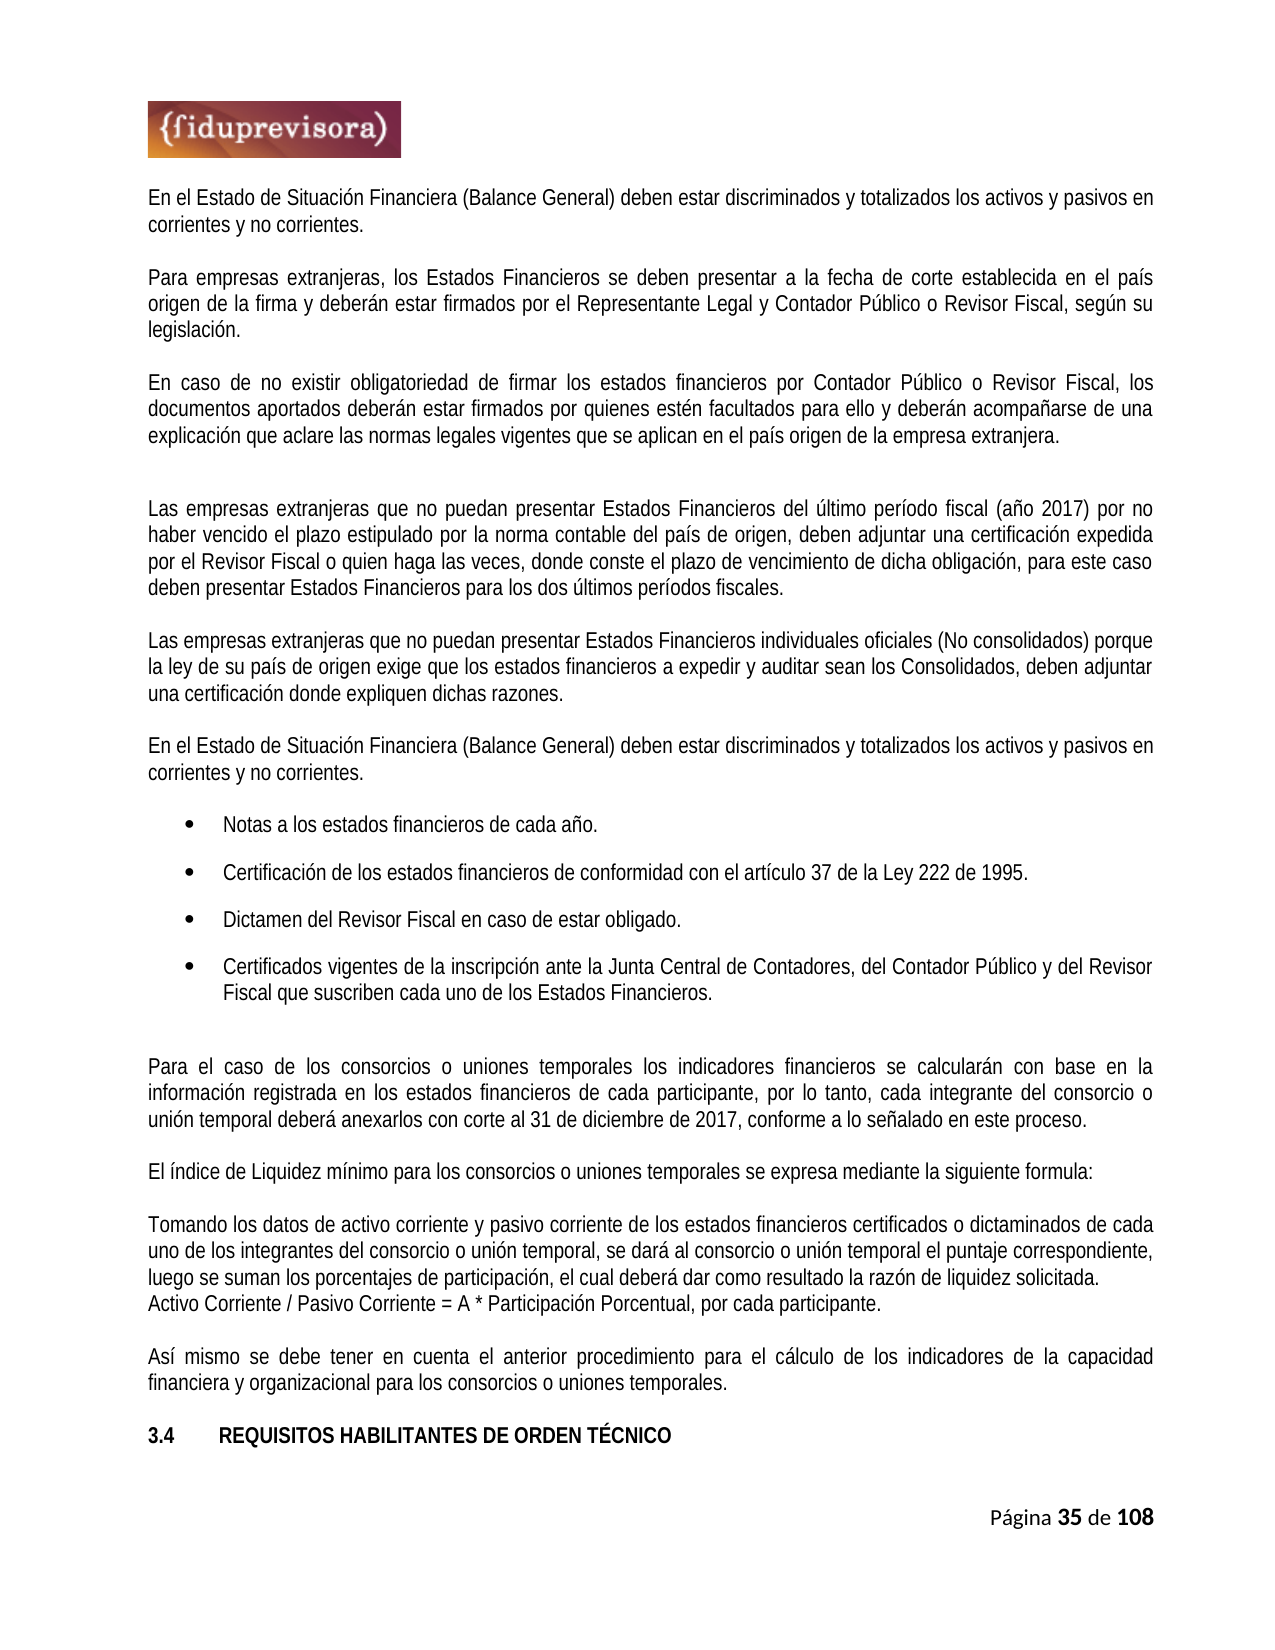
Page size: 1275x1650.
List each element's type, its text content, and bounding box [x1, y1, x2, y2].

list Certificación de los estados financieros de conformidad con el artículo 37 de la Ley 222 de 1995. [185, 858, 1154, 885]
text Activo Corriente / Pasivo Corriente = A * Participación Porcentual, por cada participante. [148, 1290, 1154, 1316]
text En caso de no existir obligatoriedad de firmar los estados financieros por Contador Público o Revisor Fiscal, los documentos aportados deberán estar firmados por quienes estén facultados para ello y deberán acompañarse de una explicación que aclare las normas legales vigentes que se aplican en el país origen de la empresa extranjera. [148, 369, 1154, 448]
text Tomando los datos de activo corriente y pasivo corriente de los estados financieros certificados o dictaminados de cada uno de los integrantes del consorcio o unión temporal, se dará al consorcio o unión temporal el puntaje correspondiente, luego se suman los porcentajes de participación, el cual deberá dar como resultado la razón de liquidez solicitada. [148, 1211, 1154, 1290]
text Para empresas extranjeras, los Estados Financieros se deben presentar a la fecha de corte establecida en el país origen de la firma y deberán estar firmados por el Representante Legal y Contador Público o Revisor Fiscal, según su legislación. [148, 263, 1154, 342]
text Las empresas extranjeras que no puedan presentar Estados Financieros individuales oficiales (No consolidados) porque la ley de su país de origen exige que los estados financieros a expedir y auditar sean los Consolidados, deben adjuntar una certificación donde expliquen dichas razones. [148, 627, 1154, 706]
list Notas a los estados financieros de cada año. [185, 811, 1154, 838]
list Dictamen del Revisor Fiscal en caso de estar obligado. [185, 906, 1154, 932]
text En el Estado de Situación Financiera (Balance General) deben estar discriminados y totalizados los activos y pasivos en corrientes y no corrientes. [148, 732, 1154, 785]
text El índice de Liquidez mínimo para los consorcios o uniones temporales se expresa mediante la siguiente formula: [148, 1158, 1154, 1184]
subtitle 3.4 REQUISITOS HABILITANTES DE ORDEN TÉCNICO [148, 1422, 1154, 1448]
picture [147, 101, 402, 158]
text Así mismo se debe tener en cuenta el anterior procedimiento para el cálculo de los indicadores de la capacidad financiera y organizacional para los consorcios o uniones temporales. [148, 1343, 1154, 1395]
list Certificados vigentes de la inscripción ante la Junta Central de Contadores, del Contador Público y del Revisor Fiscal que suscriben cada uno de los Estados Financieros. [185, 953, 1154, 1006]
text Las empresas extranjeras que no puedan presentar Estados Financieros del último período fiscal (año 2017) por no haber vencido el plazo estipulado por la norma contable del país de origen, deben adjuntar una certificación expedida por el Revisor Fiscal o quien haga las veces, donde conste el plazo de vencimiento de dicha obligación, para este caso deben presentar Estados Financieros para los dos últimos períodos fiscales. [148, 495, 1154, 601]
text En el Estado de Situación Financiera (Balance General) deben estar discriminados y totalizados los activos y pasivos en corrientes y no corrientes. [148, 184, 1154, 237]
text Para el caso de los consorcios o uniones temporales los indicadores financieros se calcularán con base en la información registrada en los estados financieros de cada participante, por lo tanto, cada integrante del consorcio o unión temporal deberá anexarlos con corte al 31 de diciembre de 2017, conforme a lo señalado en este proceso. [148, 1053, 1154, 1132]
